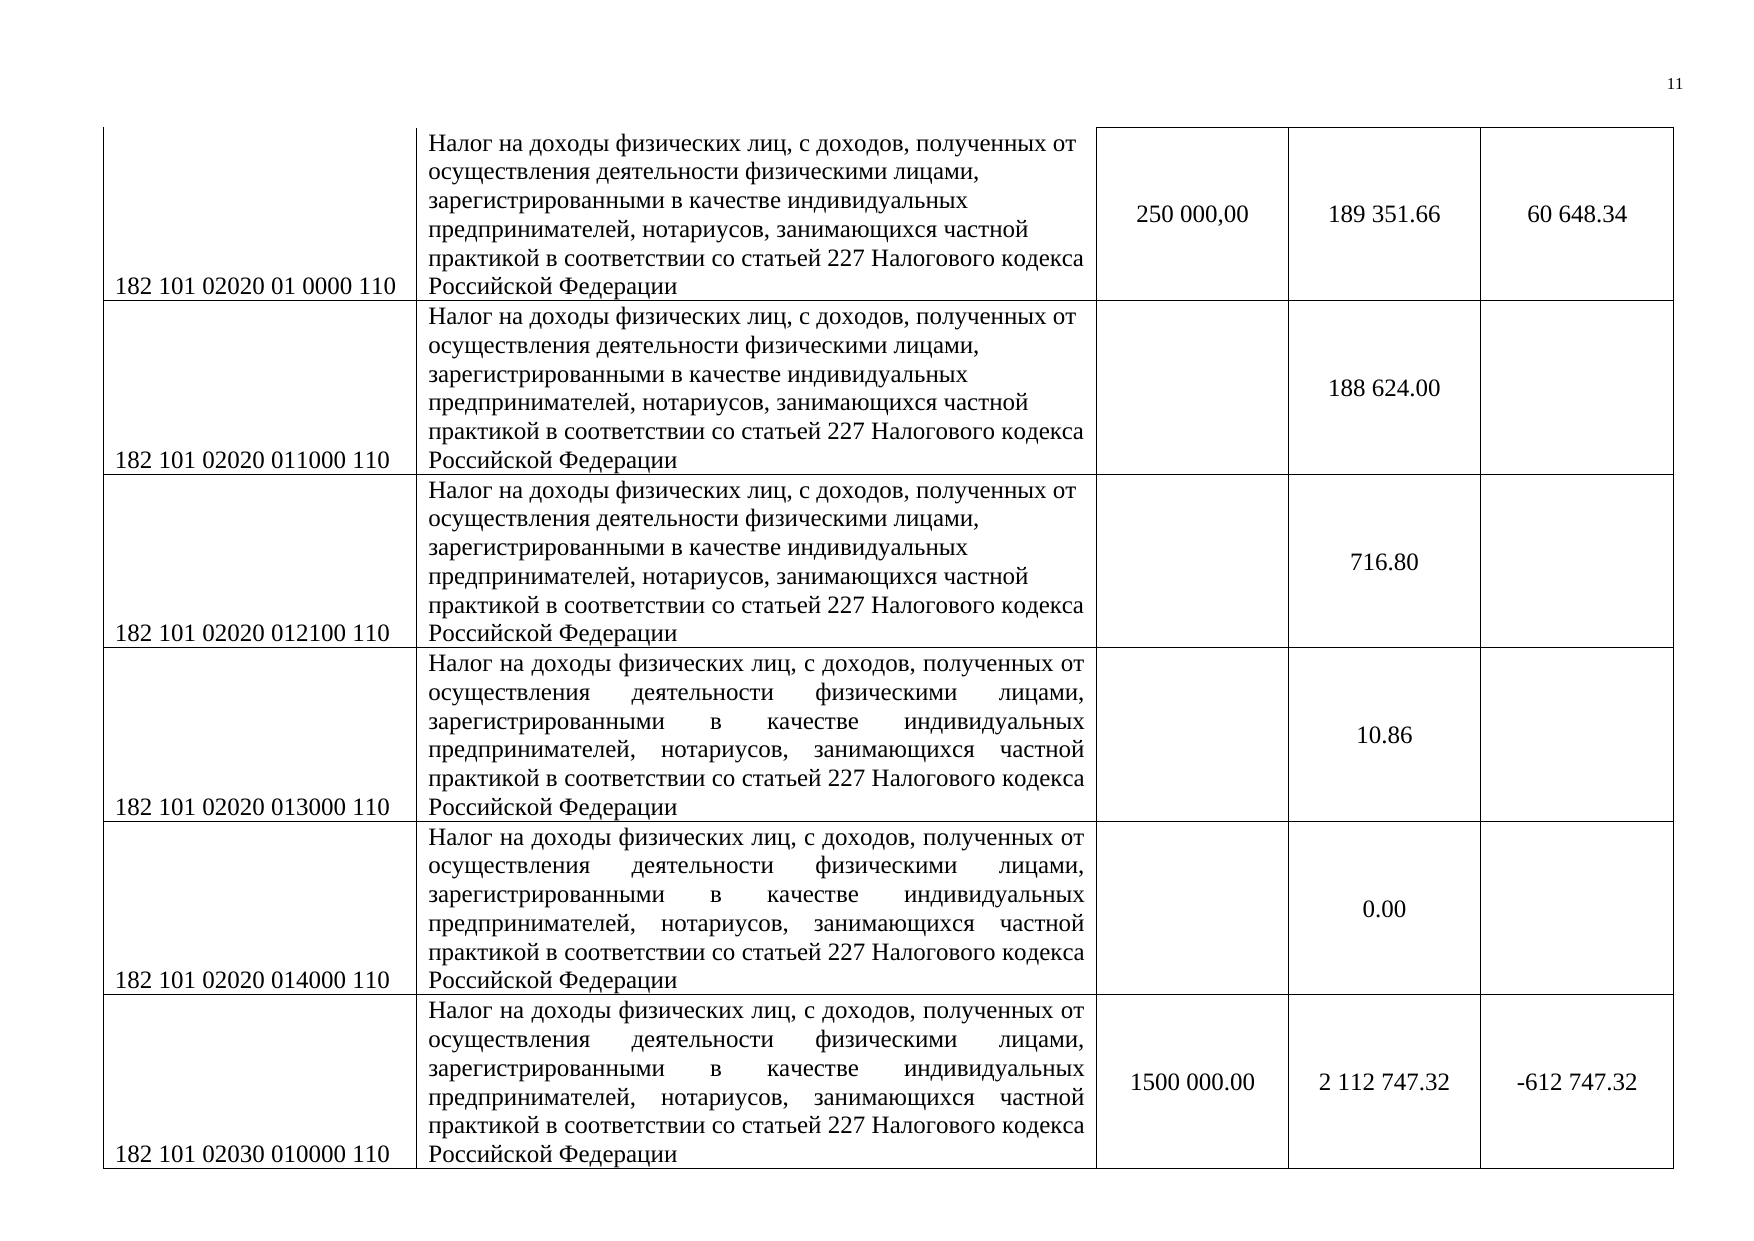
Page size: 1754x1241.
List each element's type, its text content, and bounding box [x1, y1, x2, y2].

table_cell [1481, 822, 1673, 994]
table_cell 1500 000.00 [1097, 995, 1288, 1168]
table_cell 188 624.00 [1289, 301, 1480, 474]
table_cell 182 101 02020 012100 110 [104, 475, 416, 647]
table_cell [1097, 301, 1288, 474]
table_cell 182 101 02030 010000 110 [104, 995, 416, 1168]
table_cell [1097, 822, 1288, 994]
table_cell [417, 995, 1096, 1168]
table_cell [1097, 475, 1288, 647]
table_cell [1481, 475, 1673, 647]
table_cell 2 112 747.32 [1289, 995, 1480, 1168]
table_cell 182 101 02020 013000 110 [104, 648, 416, 821]
table_cell 0.00 [1289, 822, 1480, 994]
table_cell [1097, 648, 1288, 821]
table_cell 182 101 02020 014000 110 [104, 822, 416, 994]
table_cell [1481, 648, 1673, 821]
table_cell 189 351.66 [1289, 128, 1480, 300]
table_cell 10.86 [1289, 648, 1480, 821]
table_cell 182 101 02020 011000 110 [104, 301, 416, 474]
table_cell -612 747.32 [1481, 995, 1673, 1168]
table_cell 182 101 02020 01 0000 110 [104, 127, 416, 300]
table_cell 716.80 [1289, 475, 1480, 647]
table_cell [1481, 301, 1673, 474]
table_cell 60 648.34 [1481, 128, 1673, 300]
table_cell 250 000,00 [1097, 128, 1288, 300]
